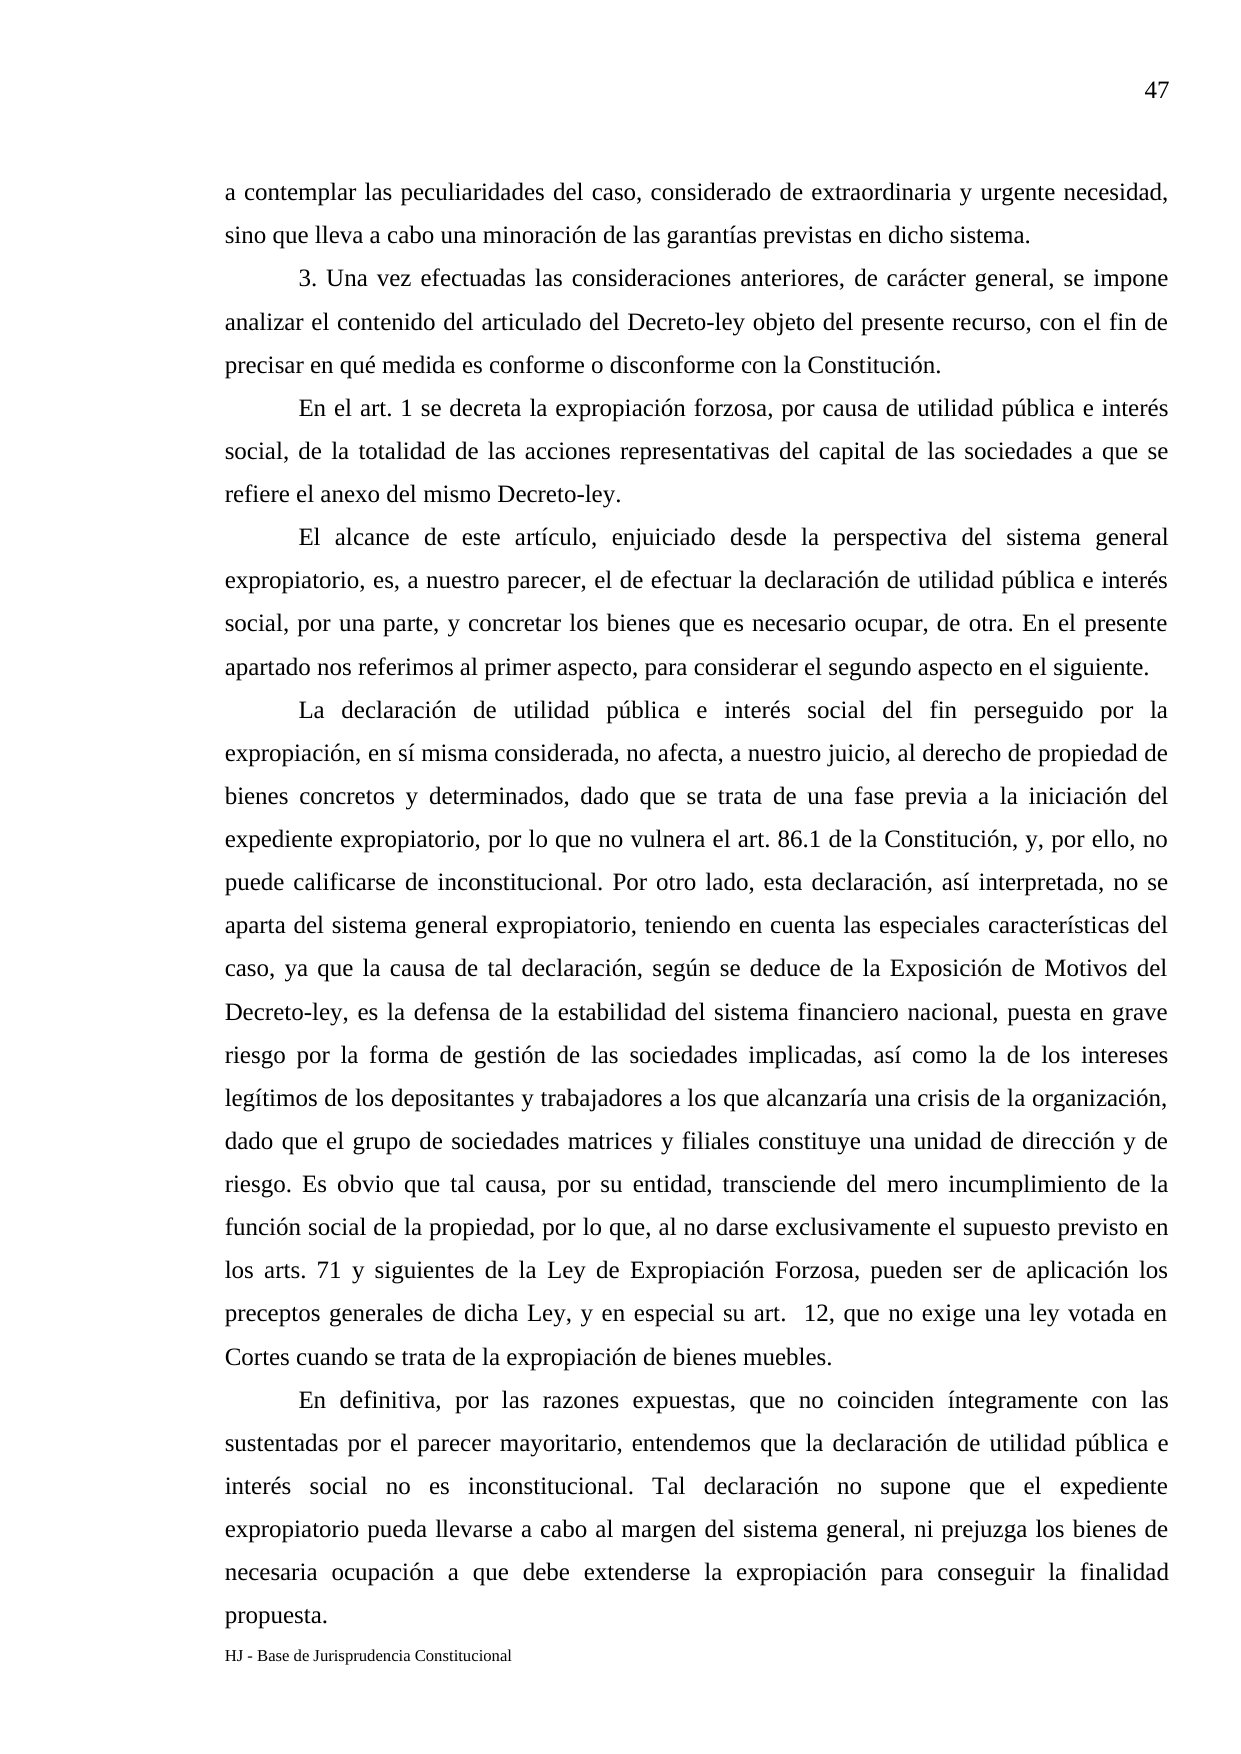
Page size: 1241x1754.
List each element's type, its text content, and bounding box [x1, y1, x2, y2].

text El alcance de este artículo, enjuiciado desde la perspectiva del sistema general expropiatorio, es, a nuestro parecer, el de efectuar la declaración de utilidad pública e interés social, por una parte, y concretar los bienes que es necesario ocupar, de otra. En el presente apartado nos referimos al primer aspecto, para considerar el segundo aspecto en el siguiente. [224, 522, 1169, 680]
text En definitiva, por las razones expuestas, que no coinciden íntegramente con las sustentadas por el parecer mayoritario, entendemos que la declaración de utilidad pública e interés social no es inconstitucional. Tal declaración no supone que el expediente expropiatorio pueda llevarse a cabo al margen del sistema general, ni prejuzga los bienes de necesaria ocupación a que debe extenderse la expropiación para conseguir la finalidad propuesta. [224, 1385, 1169, 1629]
text En el art. 1 se decreta la expropiación forzosa, por causa de utilidad pública e interés social, de la totalidad de las acciones representativas del capital de las sociedades a que se refiere el anexo del mismo Decreto-ley. [224, 393, 1169, 508]
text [224, 177, 1169, 249]
text La declaración de utilidad pública e interés social del fin perseguido por la expropiación, en sí misma considerada, no afecta, a nuestro juicio, al derecho de propiedad de bienes concretos y determinados, dado que se trata de una fase previa a la iniciación del expediente expropiatorio, por lo que no vulnera el art. 86.1 de la Constitución, y, por ello, no puede calificarse de inconstitucional. Por otro lado, esta declaración, así interpretada, no se aparta del sistema general expropiatorio, teniendo en cuenta las especiales características del caso, ya que la causa de tal declaración, según se deduce de la Exposición de Motivos del Decreto-ley, es la defensa de la estabilidad del sistema financiero nacional, puesta en grave riesgo por la forma de gestión de las sociedades implicadas, así como la de los intereses legítimos de los depositantes y trabajadores a los que alcanzaría una crisis de la organización, dado que el grupo de sociedades matrices y filiales constituye una unidad de dirección y de riesgo. Es obvio que tal causa, por su entidad, transciende del mero incumplimiento de la función social de la propiedad, por lo que, al no darse exclusivamente el supuesto previsto en los arts. 71 y siguientes de la Ley de Expropiación Forzosa, pueden ser de aplicación los preceptos generales de dicha Ley, y en especial su art. 12, que no exige una ley votada en Cortes cuando se trata de la expropiación de bienes muebles. [224, 695, 1169, 1370]
text 3. Una vez efectuadas las consideraciones anteriores, de carácter general, se impone analizar el contenido del articulado del Decreto-ley objeto del presente recurso, con el fin de precisar en qué medida es conforme o disconforme con la Constitución. [224, 263, 1169, 378]
